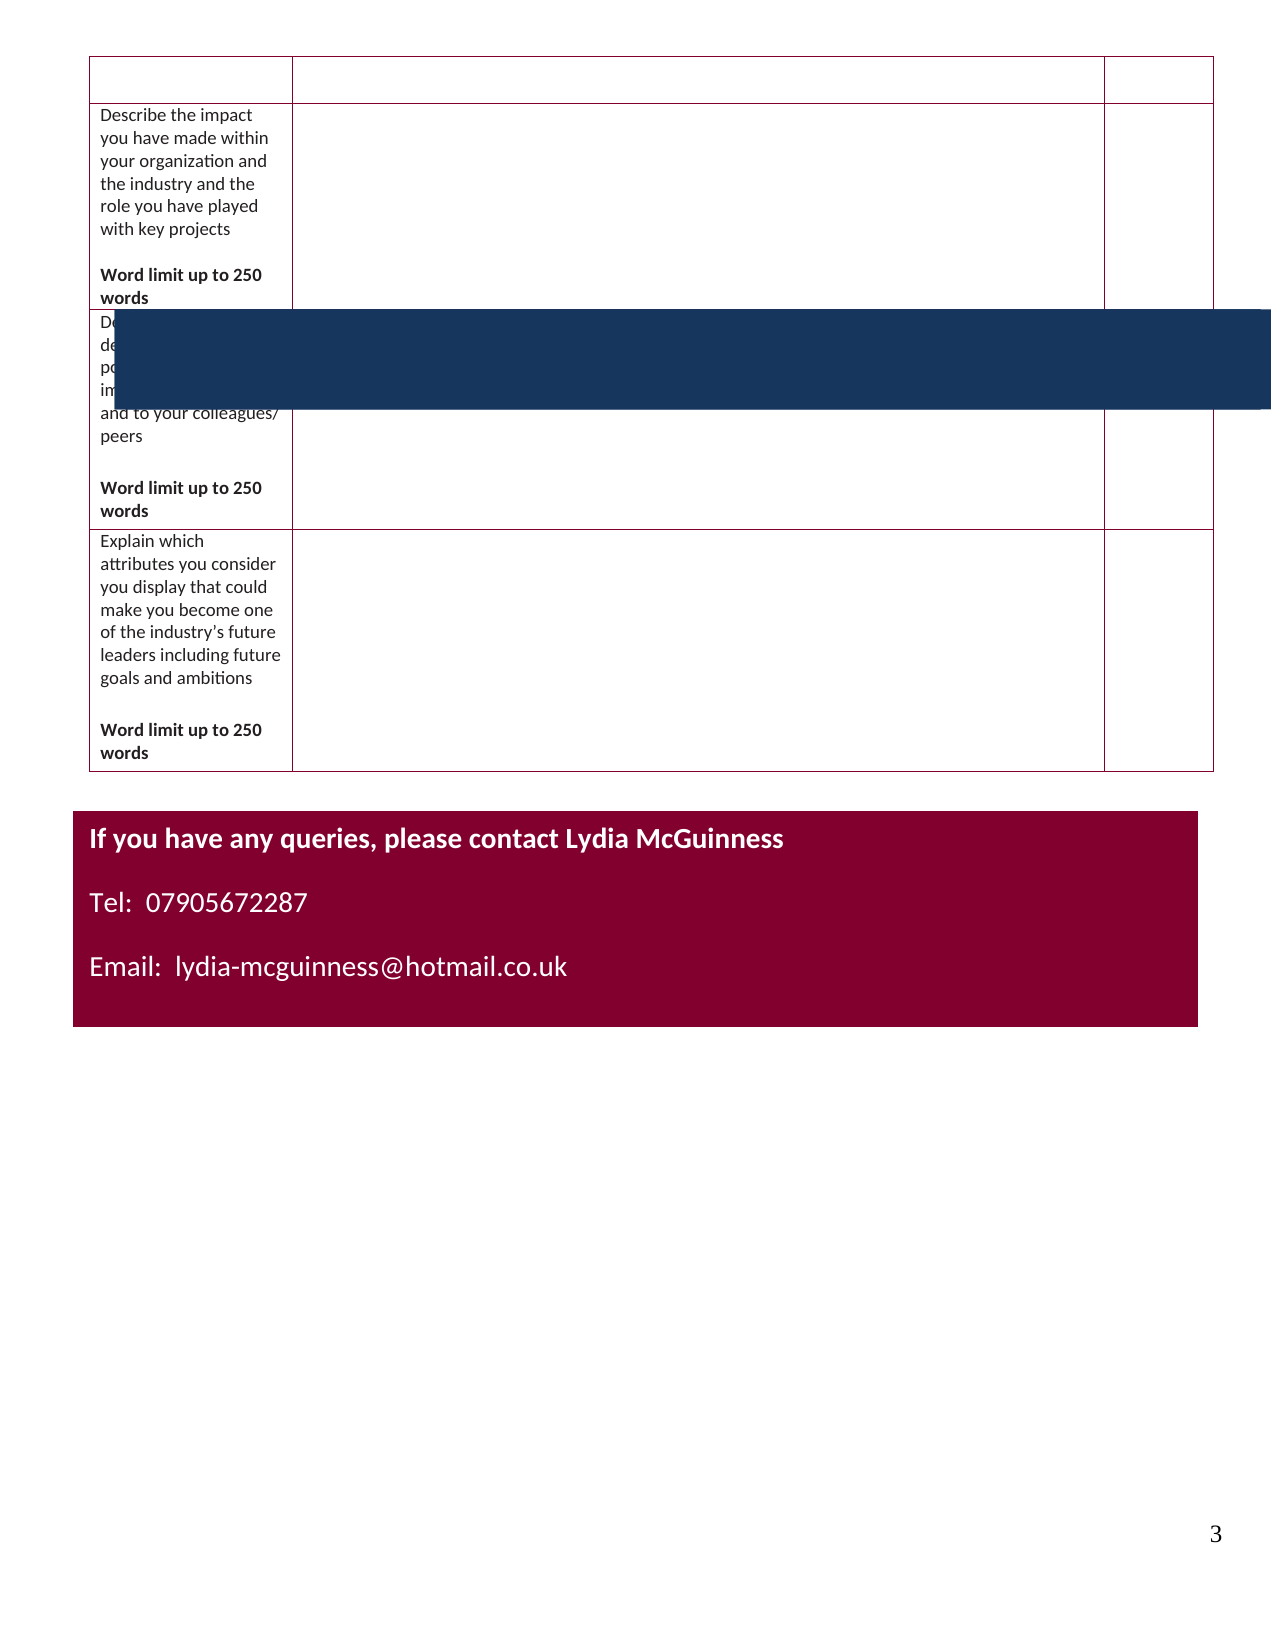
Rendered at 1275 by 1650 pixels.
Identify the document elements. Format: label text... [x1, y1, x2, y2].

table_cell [90, 57, 292, 102]
table_cell Describe you have demonstrated a positive impact on the image of the industry and to your colleagues/ peers Word limit up to 250 words [90, 310, 292, 528]
table_cell Explain which attributes you consider you display that could make you become one of the industry’s future leaders including future goals and ambitions Word limit up to 250 words [90, 530, 292, 771]
table_cell [1105, 57, 1213, 102]
table_cell [1105, 410, 1213, 528]
table_cell Describe the impact you have made within your organization and the industry and the role you have played with key projects Word limit up to 250 words [90, 104, 292, 309]
table_cell [1105, 104, 1213, 309]
table_cell [293, 104, 1104, 309]
table_cell [293, 530, 1104, 771]
table_cell [293, 57, 1104, 102]
table_cell [1105, 530, 1213, 771]
table_cell [293, 410, 1104, 528]
